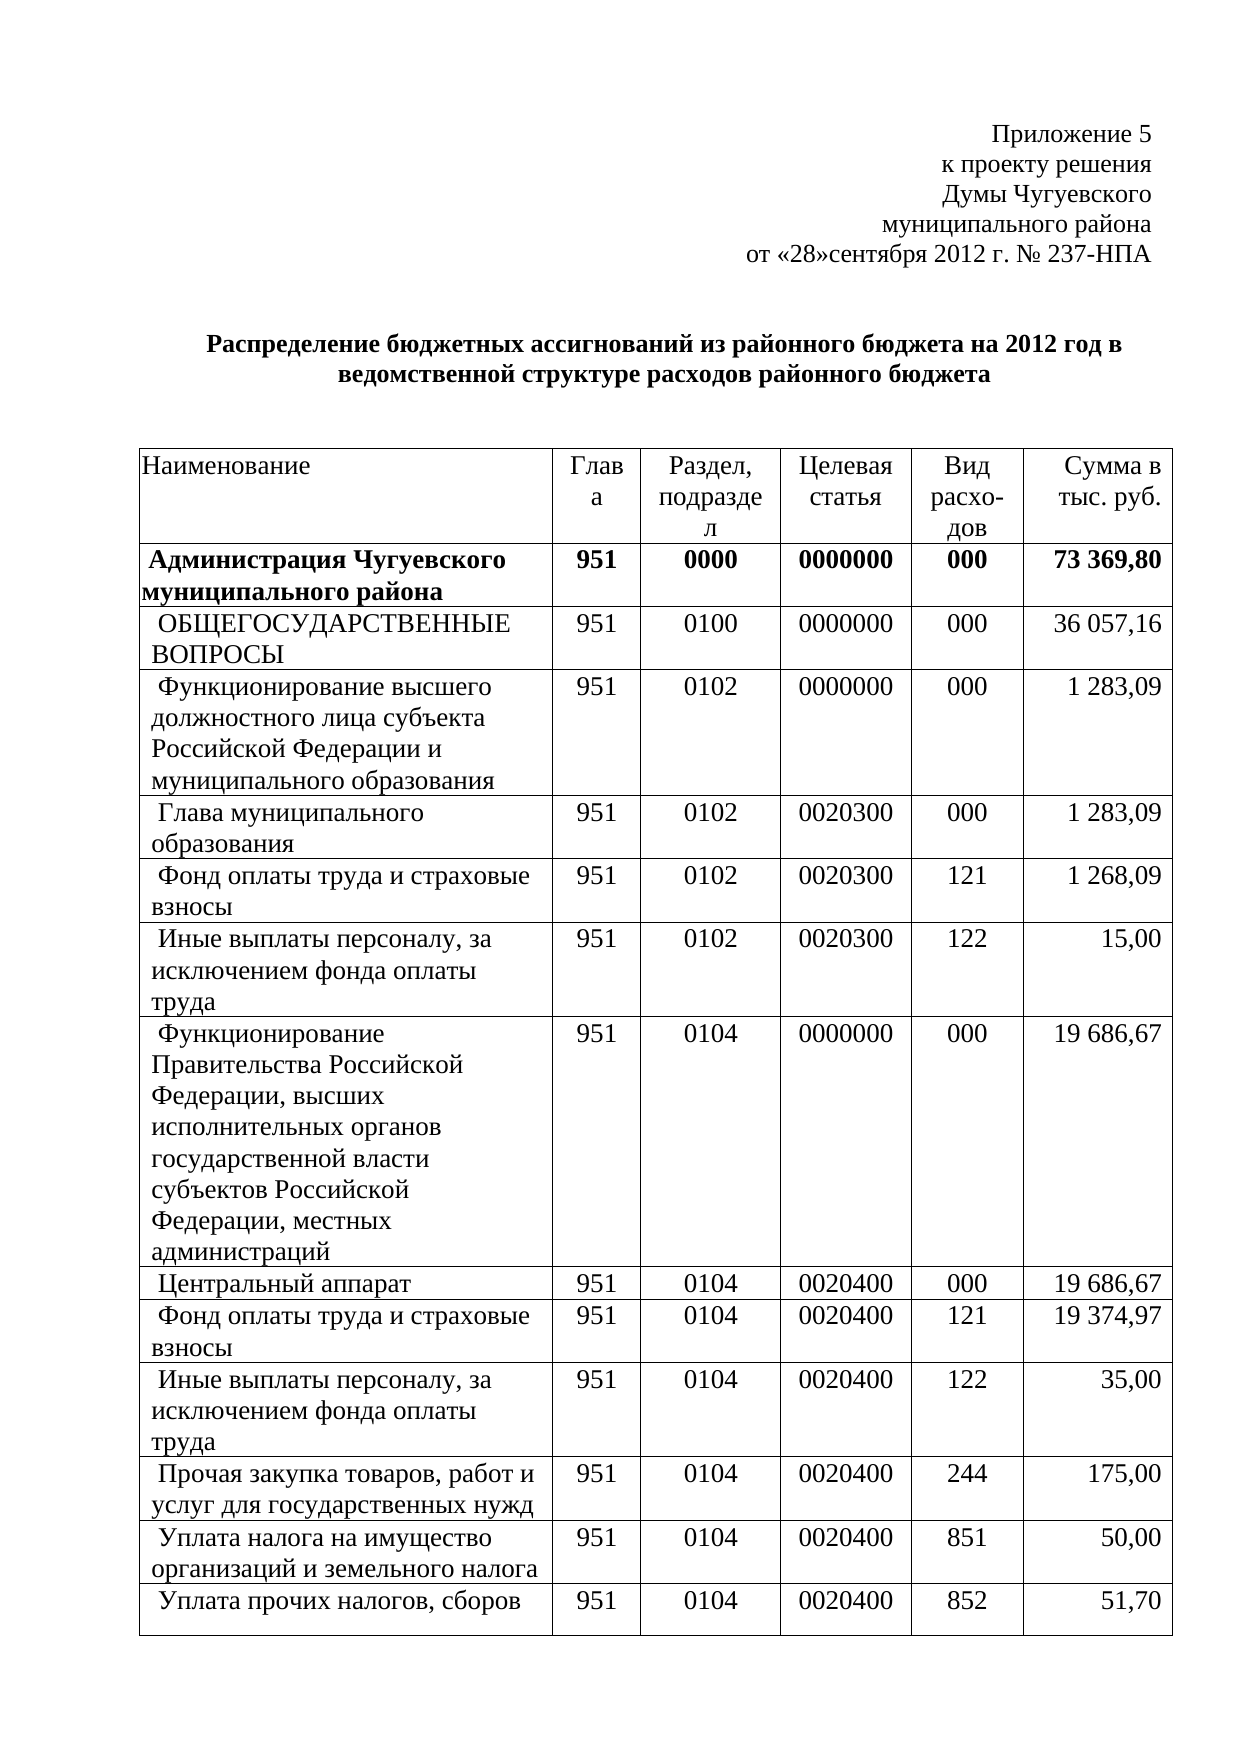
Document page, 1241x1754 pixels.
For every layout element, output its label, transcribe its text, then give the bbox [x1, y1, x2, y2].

table_cell 0104 [641, 1300, 780, 1362]
table_cell Глава муниципального образования [140, 796, 552, 858]
text Распределение бюджетных ассигнований из районного бюджета на 2012 год в ведомственной структуре расходов районного бюджета [177, 328, 1152, 388]
text муниципального района [177, 208, 1152, 238]
text Думы Чугуевского [177, 178, 1152, 208]
table_cell 0000 [641, 544, 780, 606]
table_cell 73 369,80 [1024, 544, 1172, 606]
table_cell 0100 [641, 607, 780, 669]
table_cell 50,00 [1024, 1521, 1172, 1583]
table_cell 951 [553, 859, 640, 922]
table_cell 951 [553, 1584, 640, 1635]
table_cell 0020400 [781, 1457, 911, 1519]
table_cell 36 057,16 [1024, 607, 1172, 669]
table_cell 0020300 [781, 923, 911, 1016]
table_cell 35,00 [1024, 1363, 1172, 1456]
table_cell 0020400 [781, 1521, 911, 1583]
table_cell 0020400 [781, 1267, 911, 1298]
table_cell 951 [553, 796, 640, 858]
table_header Вид расхо-дов [912, 449, 1023, 543]
table_cell 951 [553, 1267, 640, 1298]
table_cell 0102 [641, 923, 780, 1016]
table_cell Иные выплаты персоналу, за исключением фонда оплаты труда [140, 923, 552, 1016]
table_cell 0000000 [781, 607, 911, 669]
table_header Раздел, подраздел [641, 449, 780, 543]
table_cell 951 [553, 1457, 640, 1519]
table_cell 951 [553, 1300, 640, 1362]
table_cell Функционирование высшего должностного лица субъекта Российской Федерации и муниципального образования [140, 670, 552, 795]
table_cell Функционирование Правительства Российской Федерации, высших исполнительных органов государственной власти субъектов Российской Федерации, местных администраций [140, 1017, 552, 1266]
table_cell 1 283,09 [1024, 796, 1172, 858]
table_cell 000 [912, 796, 1023, 858]
table_cell Уплата налога на имущество организаций и земельного налога [140, 1521, 552, 1583]
table_cell 0000000 [781, 544, 911, 606]
table_cell 121 [912, 859, 1023, 922]
table_header Глава [553, 449, 640, 543]
table_header Наименование [140, 449, 552, 543]
table_cell 121 [912, 1300, 1023, 1362]
table_cell 0102 [641, 670, 780, 795]
table_cell 175,00 [1024, 1457, 1172, 1519]
table_cell 0020400 [781, 1584, 911, 1635]
table_cell 122 [912, 923, 1023, 1016]
table_cell 0104 [641, 1267, 780, 1298]
table_cell 951 [553, 1521, 640, 1583]
table_header Целевая статья [781, 449, 911, 543]
table_cell 122 [912, 1363, 1023, 1456]
table_cell 0104 [641, 1457, 780, 1519]
table_cell 1 268,09 [1024, 859, 1172, 922]
table_cell 000 [912, 607, 1023, 669]
table_cell Фонд оплаты труда и страховые взносы [140, 859, 552, 922]
table_cell 19 686,67 [1024, 1017, 1172, 1266]
table_cell 0000000 [781, 1017, 911, 1266]
table_cell 0104 [641, 1521, 780, 1583]
table_cell 0020300 [781, 796, 911, 858]
table_cell 951 [553, 1017, 640, 1266]
table_header Сумма в тыс. руб. [1024, 449, 1172, 543]
table_cell 0102 [641, 859, 780, 922]
table_cell 0104 [641, 1584, 780, 1635]
table_cell 19 686,67 [1024, 1267, 1172, 1298]
table_cell 0104 [641, 1363, 780, 1456]
table_cell 951 [553, 607, 640, 669]
table_cell ОБЩЕГОСУДАРСТВЕННЫЕ ВОПРОСЫ [140, 607, 552, 669]
table_cell 0020300 [781, 859, 911, 922]
table_cell Администрация Чугуевского муниципального района [140, 544, 552, 606]
text к проекту решения [177, 148, 1152, 178]
table_cell 000 [912, 544, 1023, 606]
table_cell Фонд оплаты труда и страховые взносы [140, 1300, 552, 1362]
table_cell 0104 [641, 1017, 780, 1266]
table_cell 0020400 [781, 1363, 911, 1456]
table_cell 000 [912, 670, 1023, 795]
table_cell 000 [912, 1017, 1023, 1266]
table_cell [140, 1584, 552, 1635]
table_cell 951 [553, 1363, 640, 1456]
text Приложение 5 [177, 118, 1152, 148]
table_cell 15,00 [1024, 923, 1172, 1016]
table_cell 51,70 [1024, 1584, 1172, 1635]
table_cell Центральный аппарат [140, 1267, 552, 1298]
table_cell 951 [553, 544, 640, 606]
table_cell 0000000 [781, 670, 911, 795]
table_cell 1 283,09 [1024, 670, 1172, 795]
table_cell 852 [912, 1584, 1023, 1635]
table_cell 000 [912, 1267, 1023, 1298]
table_cell 0020400 [781, 1300, 911, 1362]
table_cell 244 [912, 1457, 1023, 1519]
table_cell 951 [553, 670, 640, 795]
table_cell Прочая закупка товаров, работ и услуг для государственных нужд [140, 1457, 552, 1519]
table_cell 951 [553, 923, 640, 1016]
table_cell 851 [912, 1521, 1023, 1583]
table_cell 0102 [641, 796, 780, 858]
table_cell Иные выплаты персоналу, за исключением фонда оплаты труда [140, 1363, 552, 1456]
text от «28»сентября 2012 г. № 237-НПА [709, 238, 1152, 268]
table_cell 19 374,97 [1024, 1300, 1172, 1362]
